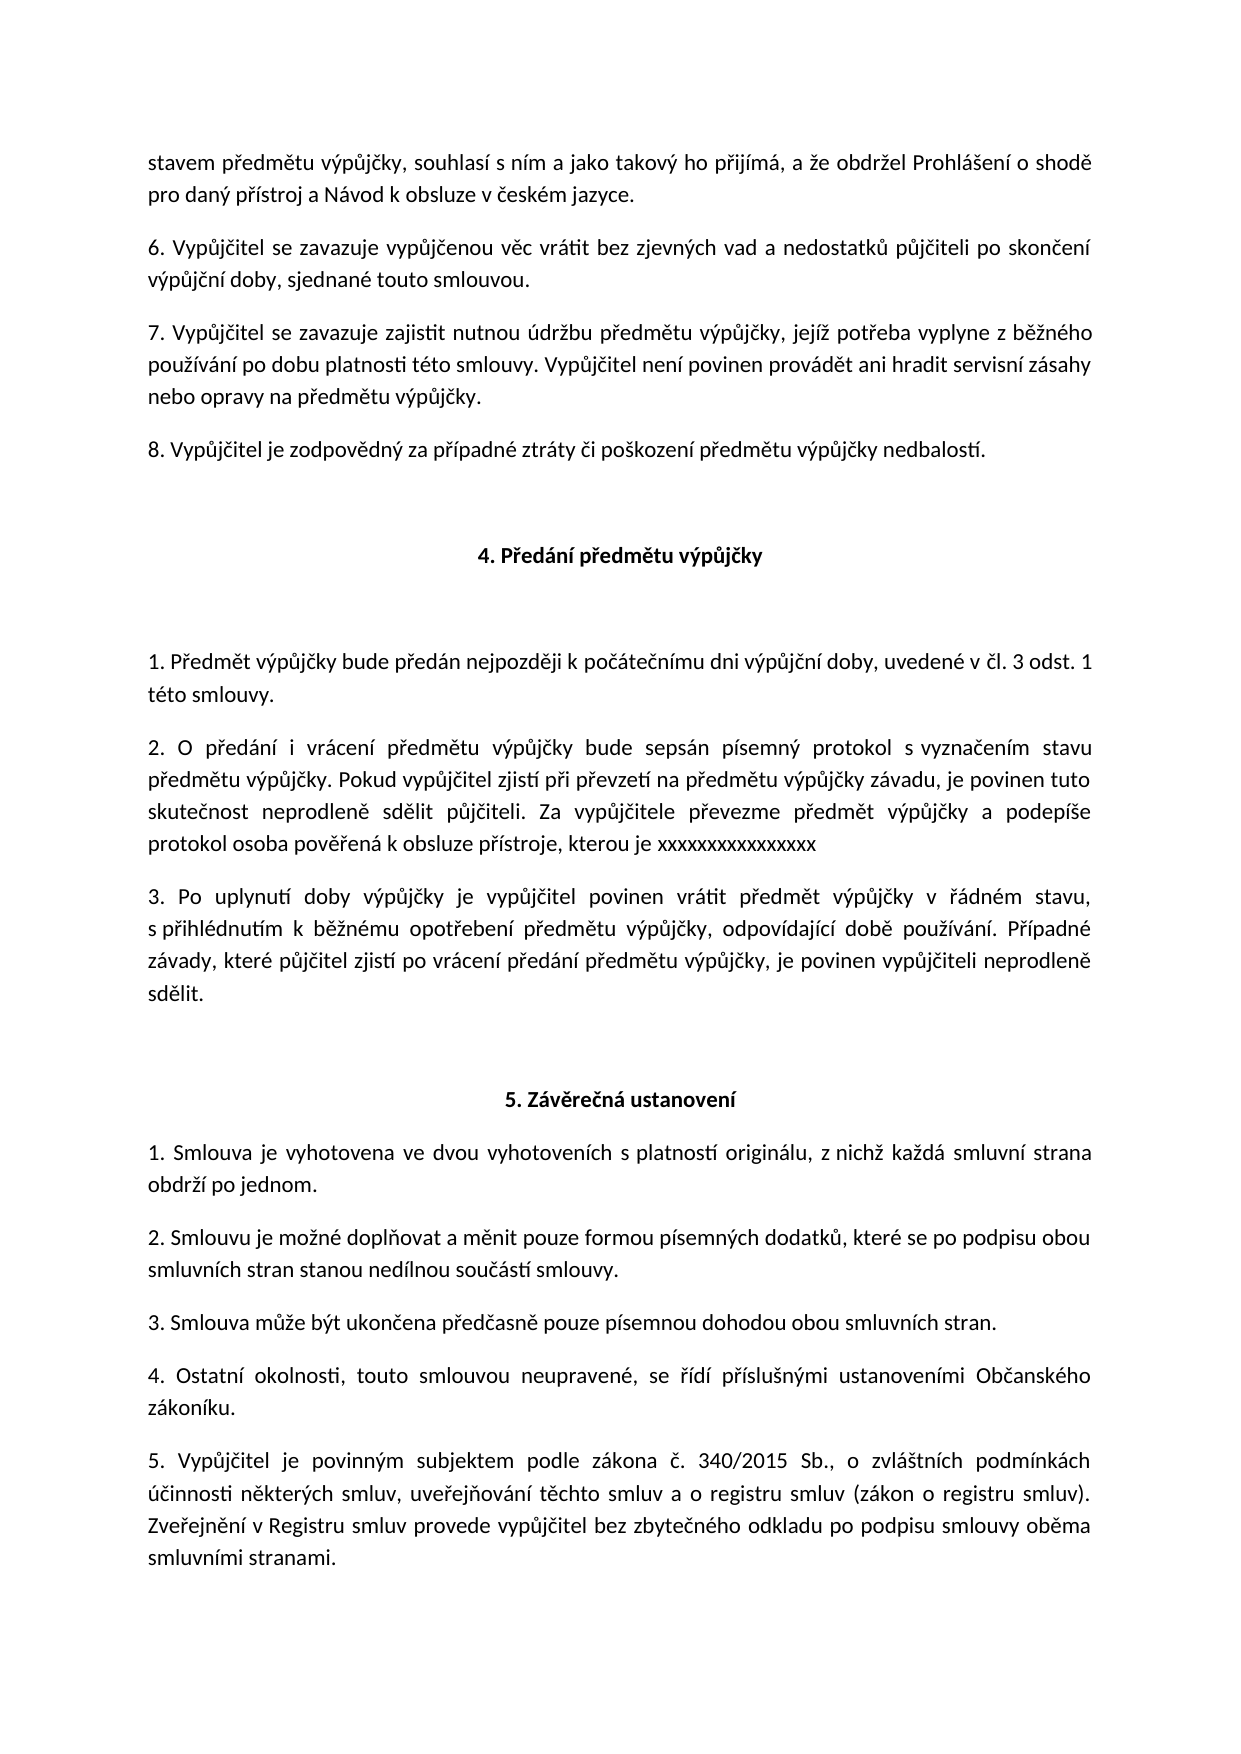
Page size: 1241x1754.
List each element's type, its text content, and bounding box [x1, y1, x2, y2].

text 3. Smlouva může být ukončena předčasně pouze písemnou dohodou obou smluvních stran. [148, 1308, 1093, 1336]
text 7. Vypůjčitel se zavazuje zajistit nutnou údržbu předmětu výpůjčky, jejíž potřeba vyplyne z běžného používání po dobu platnosti této smlouvy. Vypůjčitel není povinen provádět ani hradit servisní zásahy nebo opravy na předmětu výpůjčky. [148, 318, 1093, 410]
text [148, 148, 1093, 208]
text 4. Předání předmětu výpůjčky [148, 541, 1093, 569]
text 3. Po uplynutí doby výpůjčky je vypůjčitel povinen vrátit předmět výpůjčky v řádném stavu, s přihlédnutím k běžnému opotřebení předmětu výpůjčky, odpovídající době používání. Případné závady, které půjčitel zjistí po vrácení předání předmětu výpůjčky, je povinen vypůjčiteli neprodleně sdělit. [148, 882, 1093, 1007]
text 1. Předmět výpůjčky bude předán nejpozději k počátečnímu dni výpůjční doby, uvedené v čl. 3 odst. 1 této smlouvy. [148, 647, 1093, 708]
text 2. O předání i vrácení předmětu výpůjčky bude sepsán písemný protokol s vyznačením stavu předmětu výpůjčky. Pokud vypůjčitel zjistí při převzetí na předmětu výpůjčky závadu, je povinen tuto skutečnost neprodleně sdělit půjčiteli. Za vypůjčitele převezme předmět výpůjčky a podepíše protokol osoba pověřená k obsluze přístroje, kterou je xxxxxxxxxxxxxxxx [148, 733, 1093, 857]
text 8. Vypůjčitel je zodpovědný za případné ztráty či poškození předmětu výpůjčky nedbalostí. [148, 435, 1093, 463]
text 5. Závěrečná ustanovení [148, 1085, 1093, 1113]
text 5. Vypůjčitel je povinným subjektem podle zákona č. 340/2015 Sb., o zvláštních podmínkách účinnosti některých smluv, uveřejňování těchto smluv a o registru smluv (zákon o registru smluv). Zveřejnění v Registru smluv provede vypůjčitel bez zbytečného odkladu po podpisu smlouvy oběma smluvními stranami. [148, 1447, 1093, 1571]
text 1. Smlouva je vyhotovena ve dvou vyhotoveních s platností originálu, z nichž každá smluvní strana obdrží po jednom. [148, 1138, 1093, 1198]
text 6. Vypůjčitel se zavazuje vypůjčenou věc vrátit bez zjevných vad a nedostatků půjčiteli po skončení výpůjční doby, sjednané touto smlouvou. [148, 233, 1093, 293]
text 2. Smlouvu je možné doplňovat a měnit pouze formou písemných dodatků, které se po podpisu obou smluvních stran stanou nedílnou součástí smlouvy. [148, 1223, 1093, 1283]
text 4. Ostatní okolnosti, touto smlouvou neupravené, se řídí příslušnými ustanoveními Občanského zákoníku. [148, 1361, 1093, 1422]
